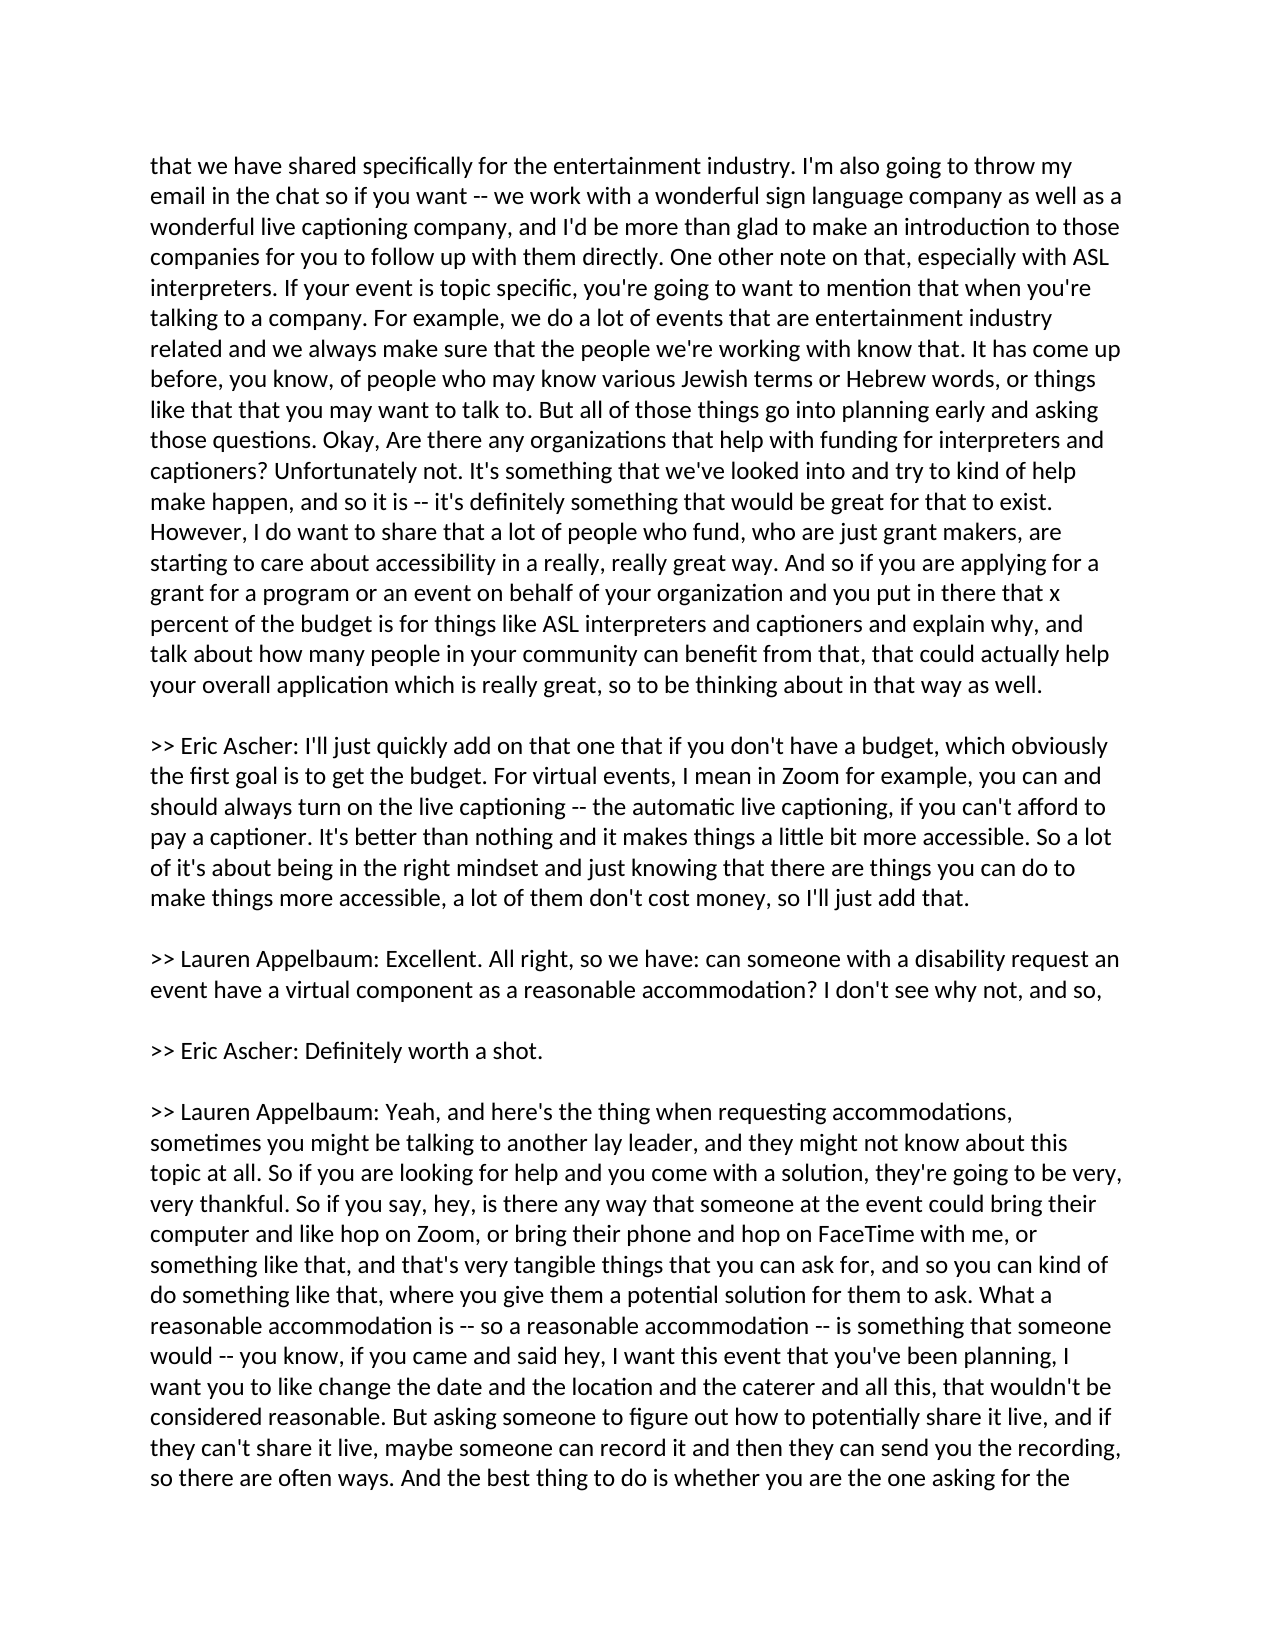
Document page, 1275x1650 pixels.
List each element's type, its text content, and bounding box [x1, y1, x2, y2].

text >> Eric Ascher: Definitely worth a shot. [150, 1035, 1125, 1066]
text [150, 150, 1125, 699]
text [150, 1096, 1125, 1493]
text >> Eric Ascher: I'll just quickly add on that one that if you don't have a budget, which obviously the first goal is to get the budget. For virtual events, I mean in Zoom for example, you can and should always turn on the live captioning -- the automatic live captioning, if you can't afford to pay a captioner. It's better than nothing and it makes things a little bit more accessible. So a lot of it's about being in the right mindset and just knowing that there are things you can do to make things more accessible, a lot of them don't cost money, so I'll just add that. [150, 730, 1125, 913]
text >> Lauren Appelbaum: Excellent. All right, so we have: can someone with a disability request an event have a virtual component as a reasonable accommodation? I don't see why not, and so, [150, 943, 1125, 1004]
